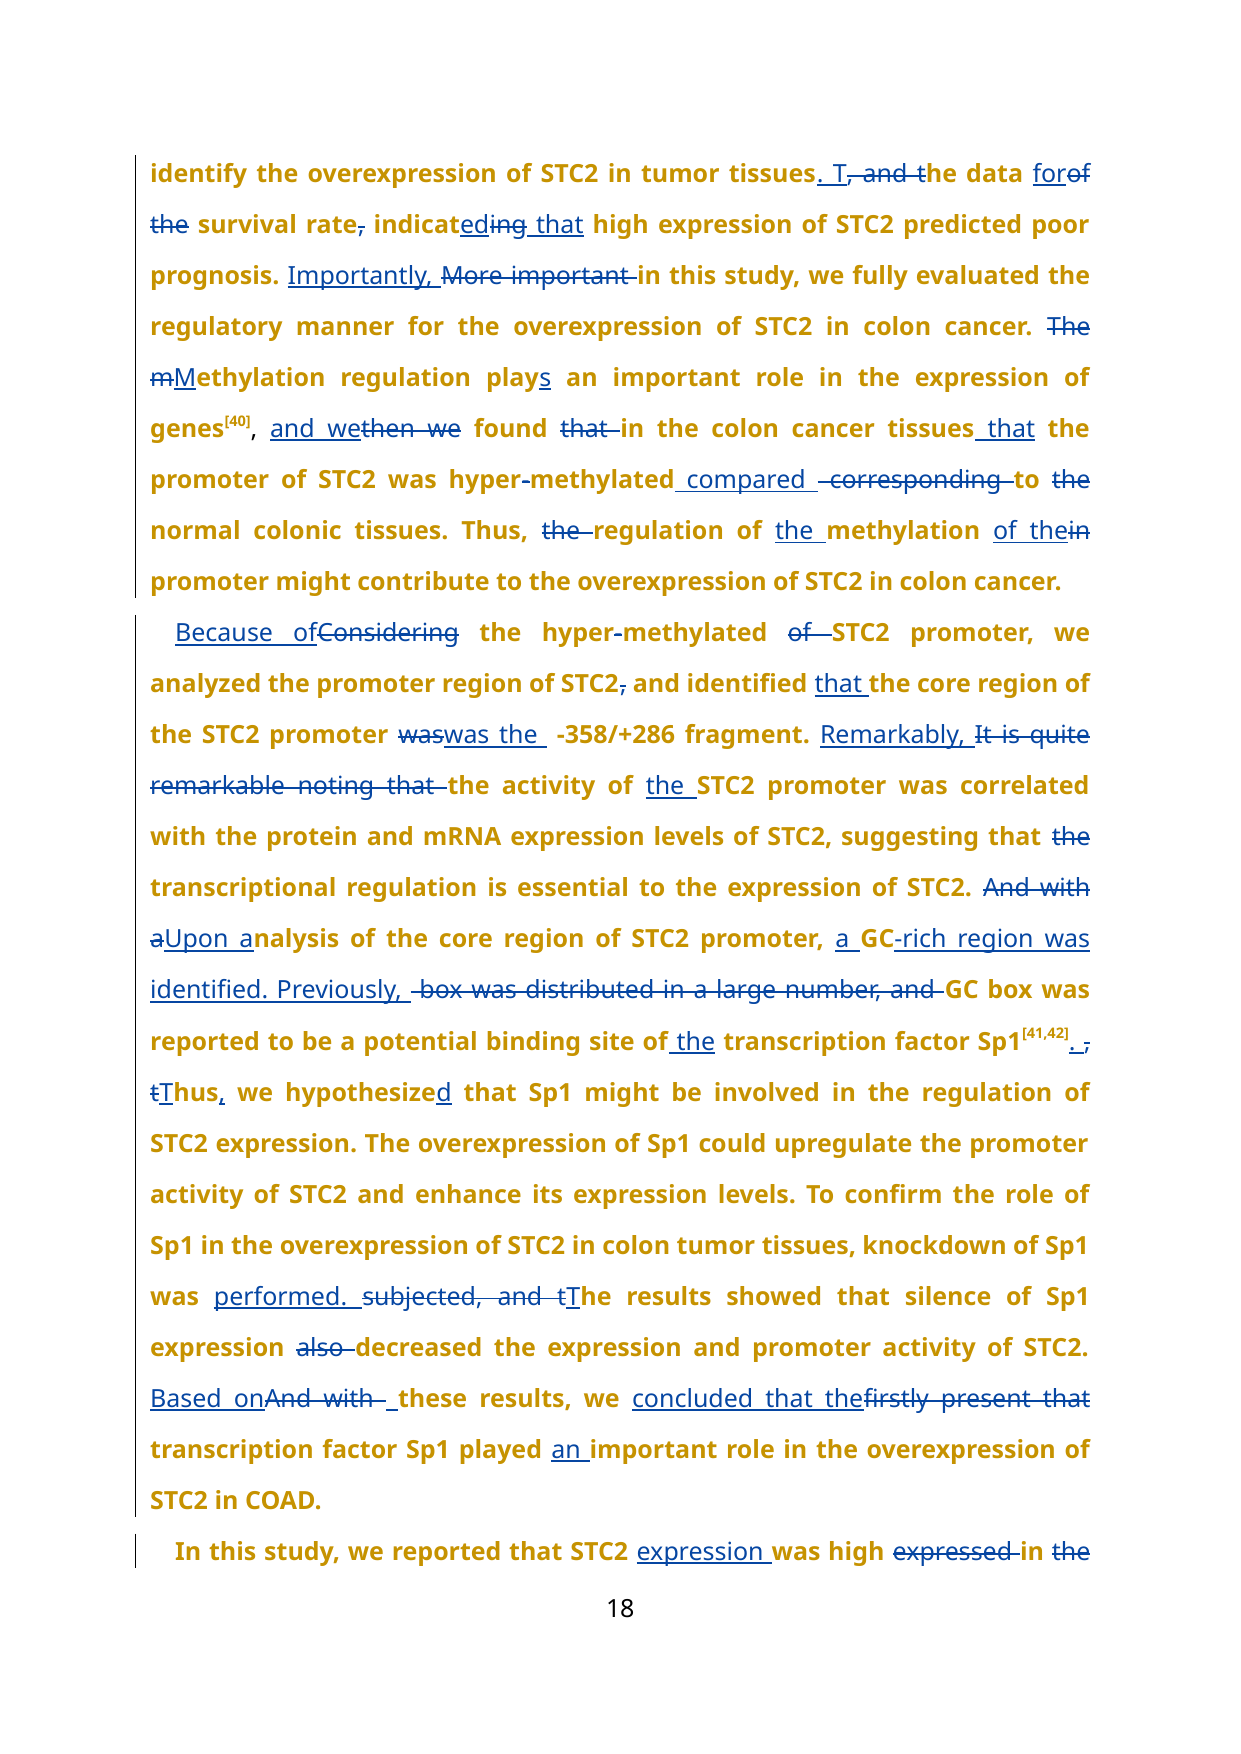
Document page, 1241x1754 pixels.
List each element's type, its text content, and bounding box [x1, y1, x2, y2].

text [150, 155, 1090, 598]
text the hypermethylated STC2 promoter, we analyzed the promoter region of STC2 and identified the core region of the STC2 promoter -358/+286 fragment. the activity of STC2 promoter was correlated with the protein and mRNA expression levels of STC2, suggesting that transcriptional regulation is essential to the expression of STC2. nalysis of the core region of STC2 promoter, GCGC box was reported to be a potential binding site of transcription factor Sp1[41,42]hus we hypothesize that Sp1 might be involved in the regulation of STC2 expression. The overexpression of Sp1 could upregulate the promoter activity of STC2 and enhance its expression levels. To confirm the role of Sp1 in the overexpression of STC2 in colon tumor tissues, knockdown of Sp1 was he results showed that silence of Sp1 expression decreased the expression and promoter activity of STC2. these results, we transcription factor Sp1 played important role in the overexpression of STC2 in COAD. [150, 615, 1090, 1517]
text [150, 1533, 1090, 1568]
